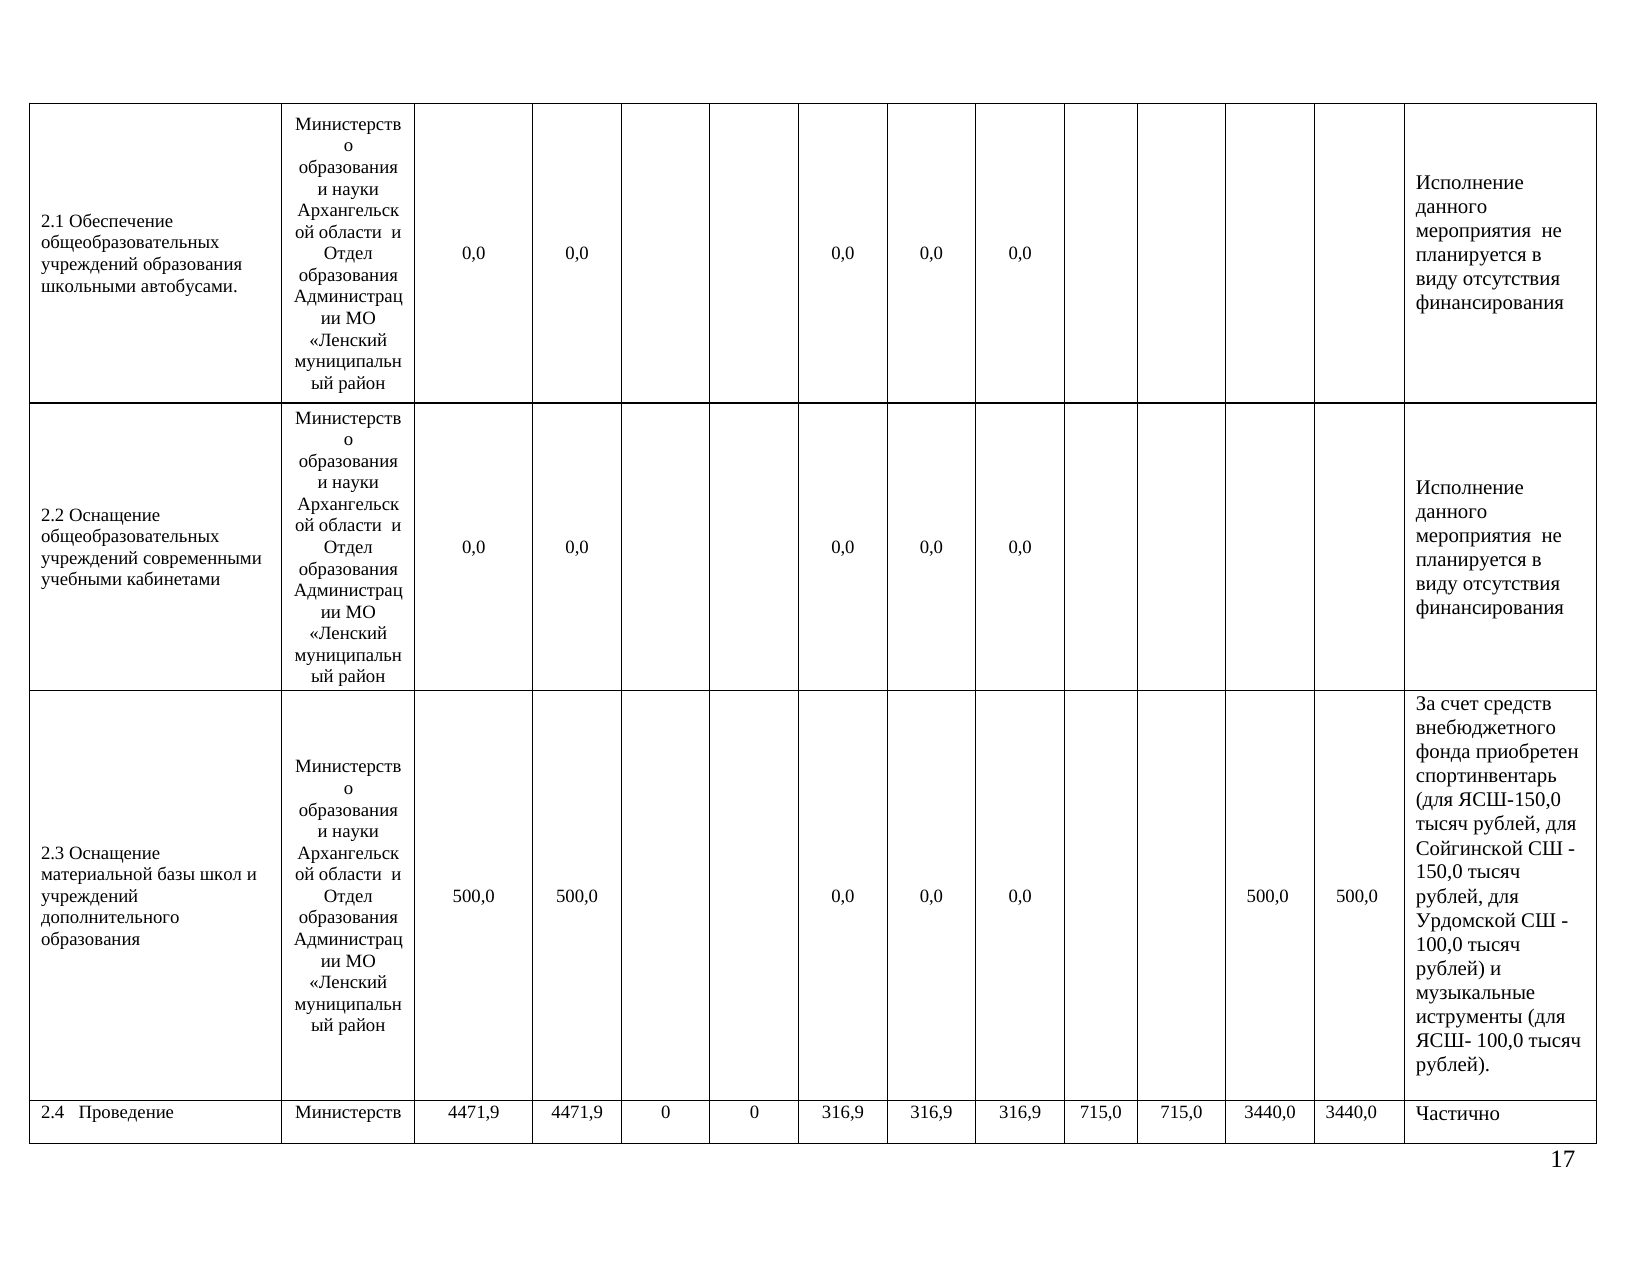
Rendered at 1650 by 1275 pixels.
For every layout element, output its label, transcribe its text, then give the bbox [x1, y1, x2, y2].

table_cell 500,0 [533, 691, 621, 1100]
table_cell [710, 404, 798, 690]
table_cell Министерство образования и науки Архангельской области и Отдел образования Администрации МО «Ленский муниципальный район [282, 104, 414, 402]
table_cell 0 1533,3 [710, 1101, 798, 1143]
table_cell [710, 691, 798, 1100]
table_cell 0,0 [415, 104, 532, 402]
table_cell Исполнение данного мероприятия не планируется в виду отсутствия финансирования [1405, 104, 1596, 402]
table_cell 2.3 Оснащение материальной базы школ и учреждений дополнительного образования [30, 691, 281, 1100]
table_cell 2.2 Оснащение общеобразовательных учреждений современными учебными кабинетами [30, 404, 281, 690]
table_cell 0,0 [888, 404, 975, 690]
table_cell [1138, 104, 1225, 402]
table_cell [1065, 104, 1137, 402]
table_cell Министерство образования и науки Архангельской области и Отдел образования Администрации МО «Ленский муниципальный район [282, 404, 414, 690]
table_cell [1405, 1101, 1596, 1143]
table_cell 0,0 [888, 104, 975, 402]
table_cell 4471,9 1923,0 [533, 1101, 621, 1143]
table_cell 2.1 Обеспечение общеобразовательных учреждений образования школьными автобусами. [30, 104, 281, 402]
table_cell Исполнение данного мероприятия не планируется в виду отсутствия финансирования [1405, 404, 1596, 690]
table_cell 0,0 [799, 404, 887, 690]
table_cell 316,9 123,0 [799, 1101, 887, 1143]
table_cell [1226, 104, 1314, 402]
table_cell 500,0 [415, 691, 532, 1100]
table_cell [282, 1101, 414, 1143]
table_cell 715,0 266,7 [1065, 1101, 1137, 1143]
table_cell 0,0 [415, 404, 532, 690]
table_cell [622, 104, 709, 402]
table_cell [1226, 404, 1314, 690]
table_cell 0,0 [976, 104, 1064, 402]
table_cell [1138, 404, 1225, 690]
table_cell 0,0 [533, 104, 621, 402]
table_cell 715,0 266,7 [1138, 1101, 1225, 1143]
table_cell [1138, 691, 1225, 1100]
table_cell 0,0 [976, 404, 1064, 690]
table_cell 0,0 [976, 691, 1064, 1100]
table_cell [1065, 404, 1137, 690]
table_cell [622, 404, 709, 690]
table_cell Министерство образования и науки Архангельской области и Отдел образования Администрации МО «Ленский муниципальный район [282, 691, 414, 1100]
table_cell 3440,0 0 [1226, 1101, 1314, 1143]
table_cell 0,0 [533, 404, 621, 690]
table_cell 0 1533,3 [622, 1101, 709, 1143]
table_cell 3440,0 [1315, 1101, 1404, 1143]
table_cell [710, 104, 798, 402]
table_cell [30, 1101, 281, 1143]
table_cell [1315, 104, 1404, 402]
table_cell [1315, 404, 1404, 690]
table_cell 500,0 [1315, 691, 1404, 1100]
table_cell 0,0 [799, 691, 887, 1100]
table_cell 500,0 [1226, 691, 1314, 1100]
table_cell 316,9 123,0 [976, 1101, 1064, 1143]
table_cell 0,0 [888, 691, 975, 1100]
table_cell [1065, 691, 1137, 1100]
table_cell [622, 691, 709, 1100]
table_cell За счет средств внебюджетного фонда приобретен спортинвентарь (для ЯСШ-150,0 тысяч рублей, для Сойгинской СШ -150,0 тысяч рублей, для Урдомской СШ -100,0 тысяч рублей) и музыкальные иструменты (для ЯСШ- 100,0 тысяч рублей). [1405, 691, 1596, 1100]
table_cell 316,9 123,0 [888, 1101, 975, 1143]
table_cell 0,0 [799, 104, 887, 402]
table_cell 4471,9 1923,0 [415, 1101, 532, 1143]
